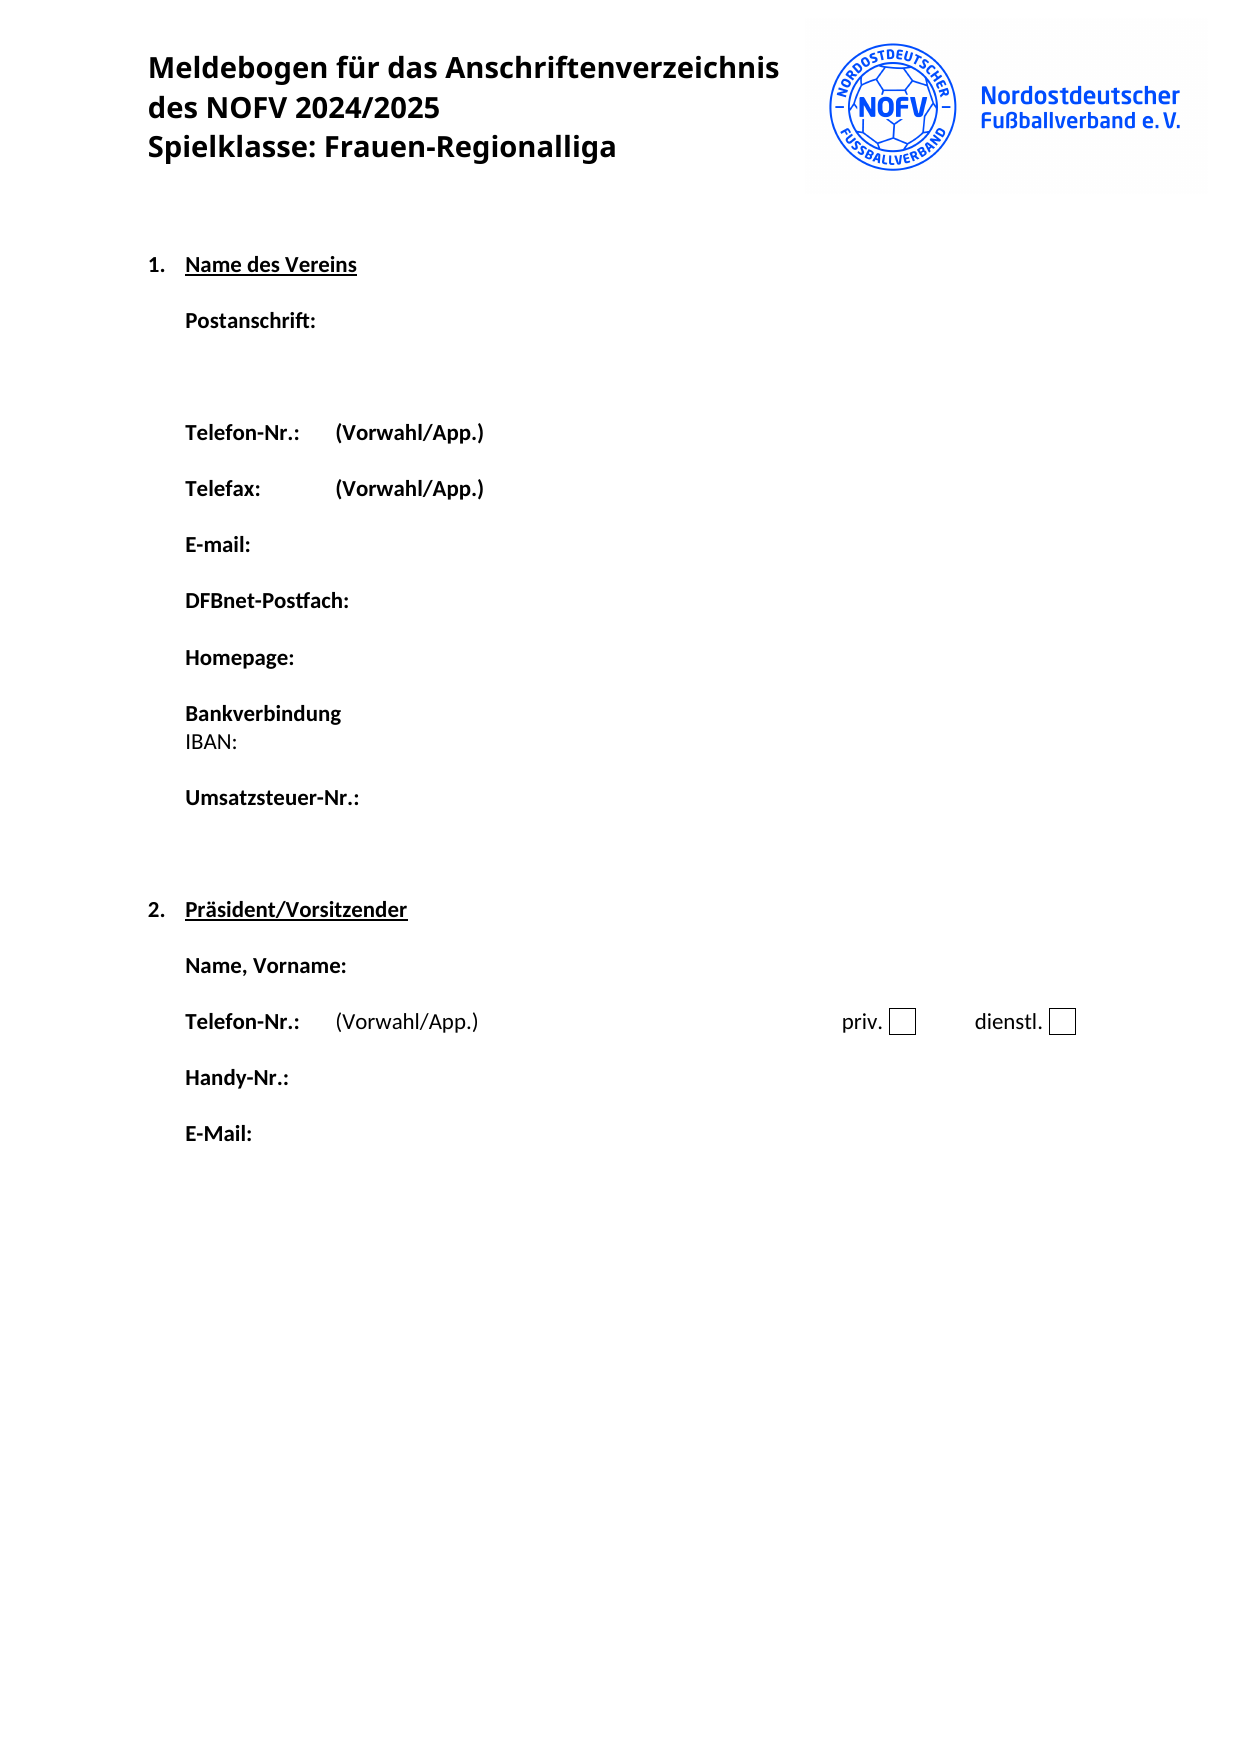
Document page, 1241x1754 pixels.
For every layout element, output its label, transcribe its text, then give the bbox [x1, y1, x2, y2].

text E-mail: [148, 531, 1093, 559]
text IBAN: [148, 727, 1093, 755]
text Telefon-Nr.: (Vorwahl/App.) [148, 418, 1093, 447]
picture [804, 18, 1208, 194]
text Handy-Nr.: [148, 1063, 1093, 1091]
text Homepage: [148, 643, 1093, 671]
subtitle Bankverbindung [148, 699, 1093, 727]
text Telefax: (Vorwahl/App.) [148, 474, 1093, 503]
text DFBnet-Postfach: [148, 587, 1093, 615]
text E-Mail: [148, 1119, 1093, 1147]
text Name, Vorname: [148, 951, 1093, 979]
text Postanschrift: [148, 306, 1093, 334]
text 1. Name des Vereins [148, 250, 1093, 278]
text 2. Präsident/Vorsitzender [148, 895, 1093, 923]
text Umsatzsteuer-Nr.: [148, 783, 1093, 811]
text Telefon-Nr.: (Vorwahl/App.) priv. dienstl. [148, 1007, 1093, 1035]
